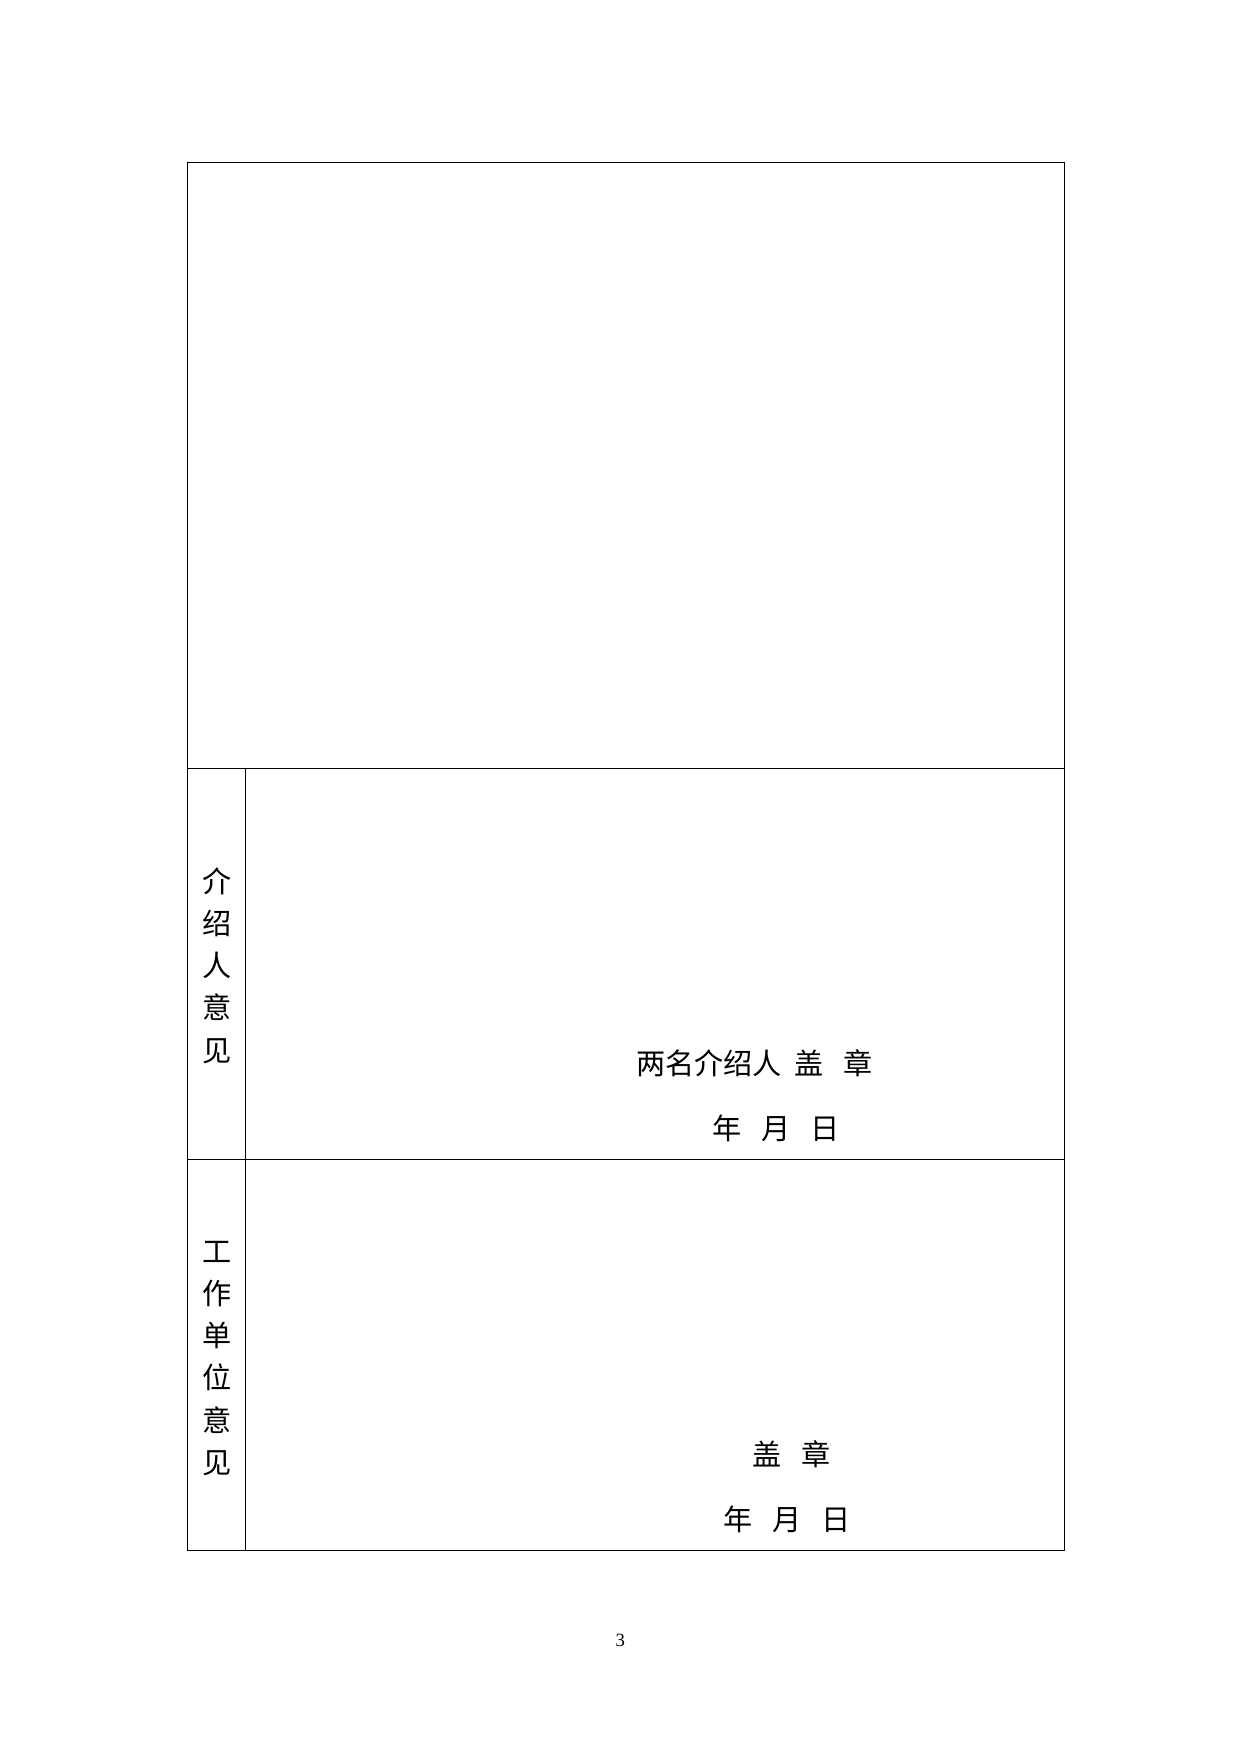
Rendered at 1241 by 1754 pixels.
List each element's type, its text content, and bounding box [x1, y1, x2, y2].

table_cell [188, 163, 1064, 768]
table_cell 介绍人意见 [188, 769, 245, 1159]
table_cell 两名介绍人 盖 章 年 月 日 [246, 769, 1064, 1159]
table_cell 工作 单位意见 [188, 1160, 245, 1550]
table_cell 盖 章 年 月 日 [246, 1160, 1064, 1550]
